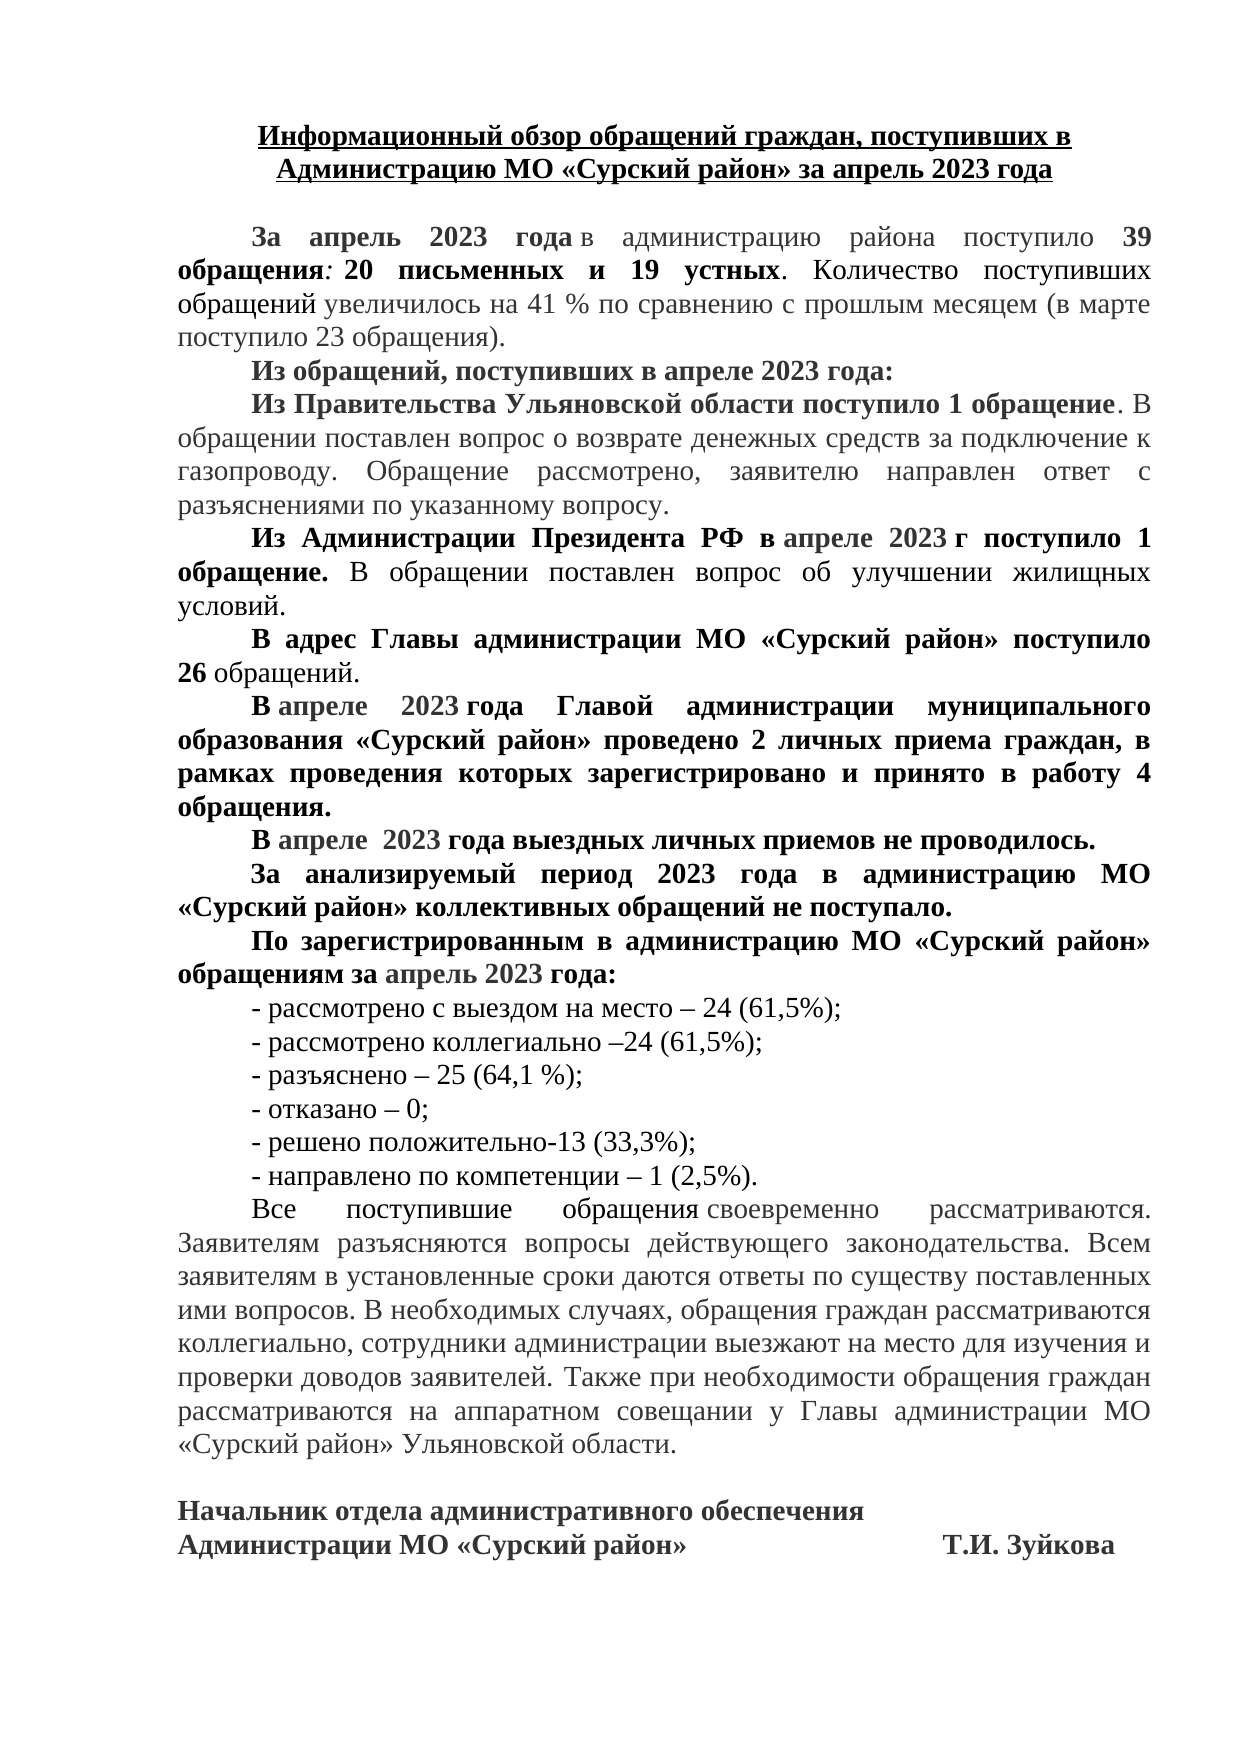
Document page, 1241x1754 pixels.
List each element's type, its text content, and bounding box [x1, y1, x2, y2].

text Из Администрации Президента РФ в апреле 2023 г поступило 1 обращение. В обращении поставлен вопрос об улучшении жилищных условий. [177, 521, 1152, 621]
text - направлено по компетенции – 1 (2,5%). [177, 1158, 1152, 1191]
text В апреле 2023 года выездных личных приемов не проводилось. [177, 822, 1152, 856]
text - разъяснено – 25 (64,1 %); [177, 1057, 1152, 1091]
text - рассмотрено коллегиально –24 (61,5%); [177, 1024, 1152, 1057]
text Информационный обзор обращений граждан, поступивших в Администрацию МО «Сурский район» за апрель 2023 года [177, 118, 1152, 185]
text - отказано – 0; [177, 1091, 1152, 1124]
text Все поступившие обращения своевременно рассматриваются. Заявителям разъясняются вопросы действующего законодательства. Всем заявителям в установленные сроки даются ответы по существу поставленных ими вопросов. В необходимых случаях, обращения граждан рассматриваются коллегиально, сотрудники администрации выезжают на место для изучения и проверки доводов заявителей. Также при необходимости обращения граждан рассматриваются на аппаратном совещании у Главы администрации МО «Сурский район» Ульяновской области. [177, 1191, 1152, 1460]
text Администрации МО «Сурский район» Т.И. Зуйкова [177, 1527, 1152, 1560]
text За апрель 2023 года в администрацию района поступило 39 обращения: 20 письменных и 19 устных. Количество поступивших обращений увеличилось на 41 % по сравнению с прошлым месяцем (в марте поступило 23 обращения). [177, 219, 1152, 353]
text Из Правительства Ульяновской области поступило 1 обращение. В обращении поставлен вопрос о возврате денежных средств за подключение к газопроводу. Обращение рассмотрено, заявителю направлен ответ с разъяснениями по указанному вопросу. [177, 386, 1152, 521]
text Начальник отдела административного обеспечения [177, 1493, 1152, 1527]
text - решено положительно-13 (33,3%); [177, 1124, 1152, 1158]
text - рассмотрено с выездом на место – 24 (61,5%); [177, 990, 1152, 1024]
text В адрес Главы администрации МО «Сурский район» поступило 26 обращений. [177, 621, 1152, 688]
text За анализируемый период 2023 года в администрацию МО «Сурский район» коллективных обращений не поступало. [177, 856, 1152, 923]
text По зарегистрированным в администрацию МО «Сурский район» обращениям за апрель 2023 года: [177, 923, 1152, 990]
text В апреле 2023 года Главой администрации муниципального образования «Сурский район» проведено 2 личных приема граждан, в рамках проведения которых зарегистрировано и принято в работу 4 обращения. [177, 688, 1152, 822]
text Из обращений, поступивших в апреле 2023 года: [177, 353, 1152, 386]
